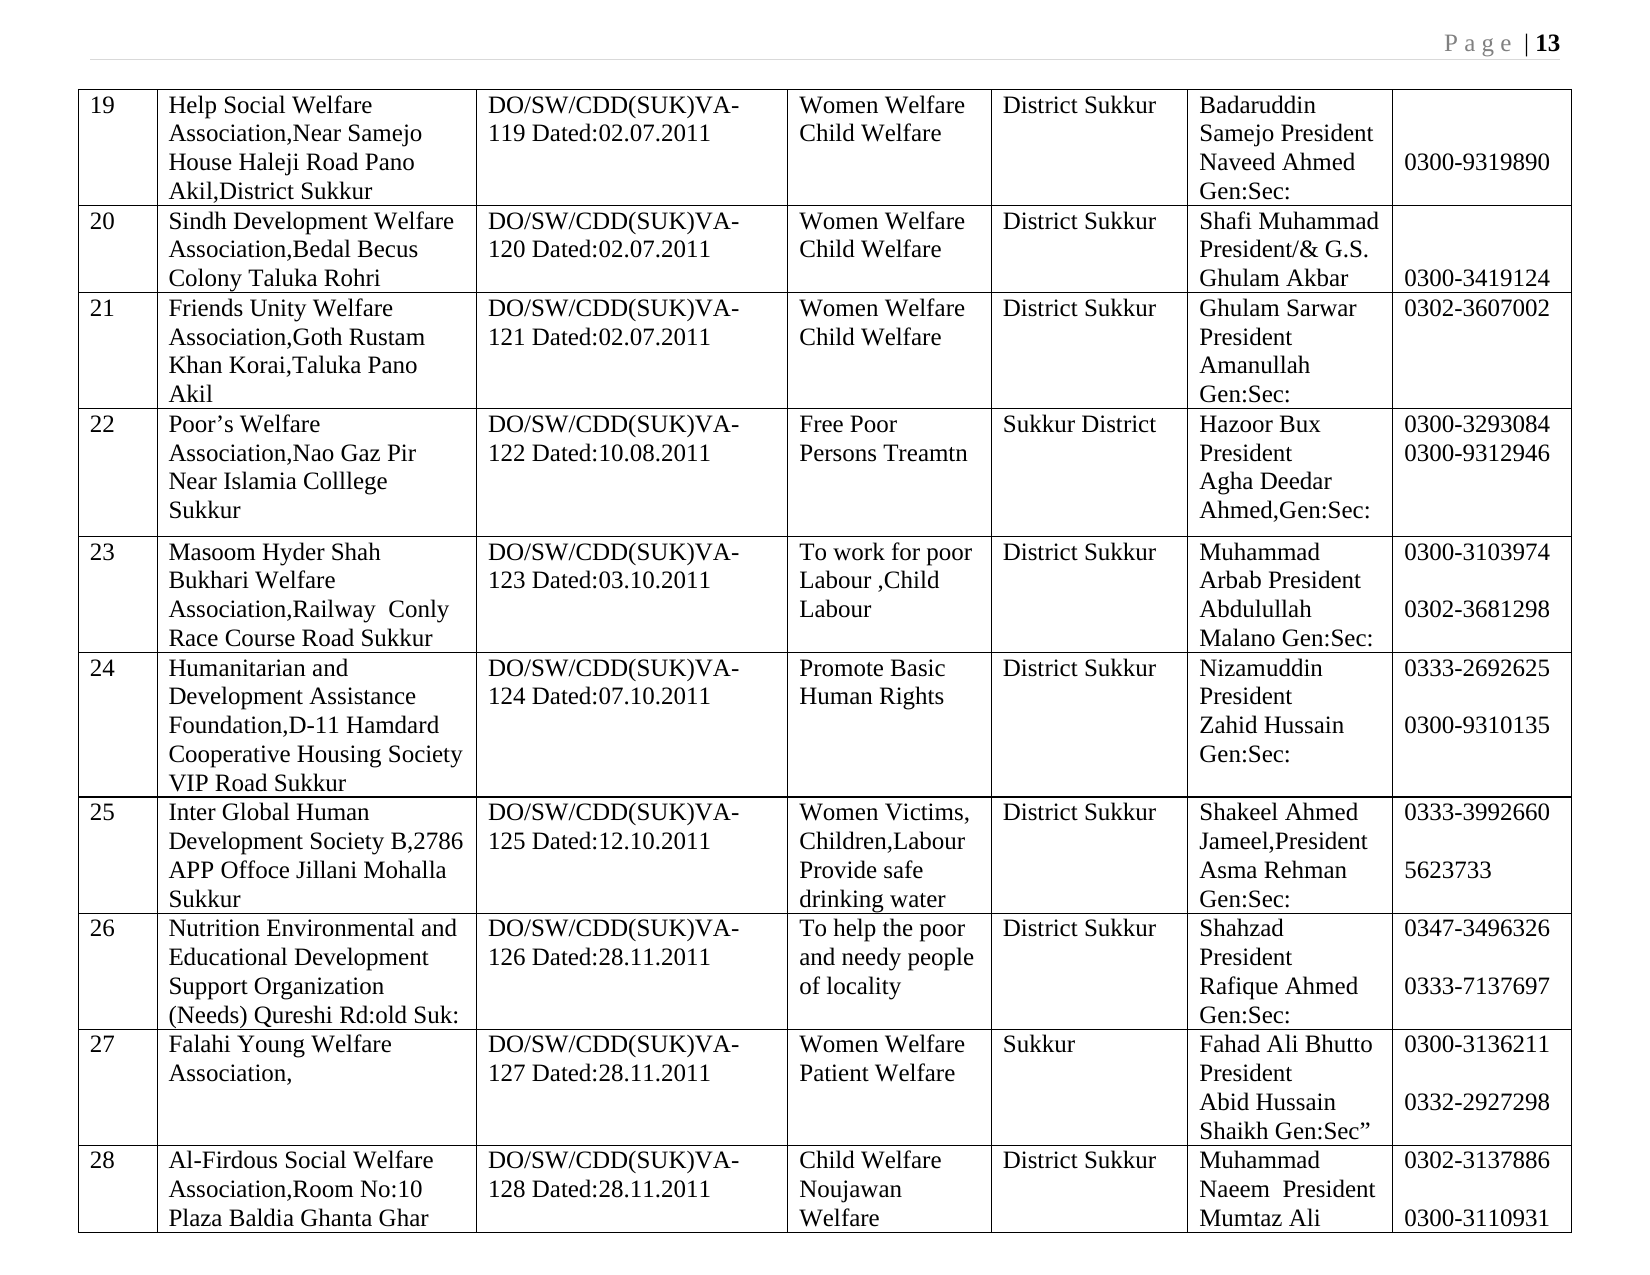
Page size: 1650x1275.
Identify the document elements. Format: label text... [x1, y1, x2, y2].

table_cell 0302-3607002 [1393, 293, 1571, 408]
table_cell Humanitarian and Development Assistance Foundation,D-11 Hamdard Cooperative Housing Society VIP Road Sukkur [158, 653, 476, 796]
table_cell 19 [79, 90, 157, 205]
table_cell Nizamuddin President Zahid Hussain Gen:Sec: [1188, 653, 1392, 796]
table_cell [158, 1146, 476, 1232]
table_cell District Sukkur [992, 798, 1187, 912]
table_cell DO/SW/CDD(SUK)VA- 127 Dated:28.11.2011 [477, 1030, 787, 1144]
table_cell To work for poor Labour ,Child Labour [788, 537, 991, 652]
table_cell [1393, 1146, 1571, 1232]
table_cell Falahi Young Welfare Association, [158, 1030, 476, 1144]
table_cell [1188, 1146, 1392, 1232]
table_cell Women Welfare Patient Welfare [788, 1030, 991, 1144]
table_cell Ghulam Sarwar President Amanullah Gen:Sec: [1188, 293, 1392, 408]
table_cell Sindh Development Welfare Association,Bedal Becus Colony Taluka Rohri [158, 206, 476, 292]
table_cell Shafi Muhammad President/& G.S. Ghulam Akbar [1188, 206, 1392, 292]
table_cell 23 [79, 537, 157, 652]
table_cell DO/SW/CDD(SUK)VA- 119 Dated:02.07.2011 [477, 90, 787, 205]
table_cell Sukkur [992, 1030, 1187, 1144]
table_cell 25 [79, 798, 157, 912]
table_cell District Sukkur [992, 1146, 1187, 1232]
table_cell 0333-3992660 5623733 [1393, 798, 1571, 912]
table_cell 0300-9319890 [1393, 90, 1571, 205]
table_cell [788, 1146, 991, 1232]
table_cell 22 [79, 409, 157, 536]
table_cell DO/SW/CDD(SUK)VA- 125 Dated:12.10.2011 [477, 798, 787, 912]
table_cell 0300-3419124 [1393, 206, 1571, 292]
table_cell Shahzad President Rafique Ahmed Gen:Sec: [1188, 914, 1392, 1028]
table_cell DO/SW/CDD(SUK)VA- 124 Dated:07.10.2011 [477, 653, 787, 796]
table_cell DO/SW/CDD(SUK)VA- 123 Dated:03.10.2011 [477, 537, 787, 652]
table_cell Badaruddin Samejo President Naveed Ahmed Gen:Sec: [1188, 90, 1392, 205]
table_cell District Sukkur [992, 206, 1187, 292]
table_cell Friends Unity Welfare Association,Goth Rustam Khan Korai,Taluka Pano Akil [158, 293, 476, 408]
table_cell 0347-3496326 0333-7137697 [1393, 914, 1571, 1028]
table_cell To help the poor and needy people of locality [788, 914, 991, 1028]
table_cell Hazoor Bux President Agha Deedar Ahmed,Gen:Sec: [1188, 409, 1392, 536]
table_cell Shakeel Ahmed Jameel,President Asma Rehman Gen:Sec: [1188, 798, 1392, 912]
table_cell District Sukkur [992, 90, 1187, 205]
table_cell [477, 1146, 787, 1232]
table_cell 27 [79, 1030, 157, 1144]
table_cell 26 [79, 914, 157, 1028]
table_cell 28 [79, 1146, 157, 1232]
table_cell Poor’s Welfare Association,Nao Gaz Pir Near Islamia Colllege Sukkur [158, 409, 476, 536]
table_cell Women Welfare Child Welfare [788, 206, 991, 292]
table_cell Women Welfare Child Welfare [788, 293, 991, 408]
table_cell DO/SW/CDD(SUK)VA- 120 Dated:02.07.2011 [477, 206, 787, 292]
table_cell DO/SW/CDD(SUK)VA- 122 Dated:10.08.2011 [477, 409, 787, 536]
table_cell 21 [79, 293, 157, 408]
table_cell 0300-3293084 0300-9312946 [1393, 409, 1571, 536]
table_cell District Sukkur [992, 914, 1187, 1028]
table_cell DO/SW/CDD(SUK)VA- 121 Dated:02.07.2011 [477, 293, 787, 408]
table_cell 0333-2692625 0300-9310135 [1393, 653, 1571, 796]
table_cell Sukkur District [992, 409, 1187, 536]
table_cell Muhammad Arbab President Abdulullah Malano Gen:Sec: [1188, 537, 1392, 652]
table_cell District Sukkur [992, 293, 1187, 408]
table_cell District Sukkur [992, 653, 1187, 796]
table_cell Help Social Welfare Association,Near Samejo House Haleji Road Pano Akil,District Sukkur [158, 90, 476, 205]
table_cell 24 [79, 653, 157, 796]
table_cell Free Poor Persons Treamtn [788, 409, 991, 536]
table_cell Women Welfare Child Welfare [788, 90, 991, 205]
table_cell Nutrition Environmental and Educational Development Support Organization (Needs) Qureshi Rd:old Suk: [158, 914, 476, 1028]
table_cell District Sukkur [992, 537, 1187, 652]
table_cell Promote Basic Human Rights [788, 653, 991, 796]
table_cell Inter Global Human Development Society B,2786 APP Offoce Jillani Mohalla Sukkur [158, 798, 476, 912]
table_cell 20 [79, 206, 157, 292]
table_cell 0300-3103974 0302-3681298 [1393, 537, 1571, 652]
table_cell DO/SW/CDD(SUK)VA- 126 Dated:28.11.2011 [477, 914, 787, 1028]
table_cell Fahad Ali Bhutto President Abid Hussain Shaikh Gen:Sec” [1188, 1030, 1392, 1144]
table_cell Women Victims, Children,Labour Provide safe drinking water [788, 798, 991, 912]
table_cell 0300-3136211 0332-2927298 [1393, 1030, 1571, 1144]
table_cell Masoom Hyder Shah Bukhari Welfare Association,Railway Conly Race Course Road Sukkur [158, 537, 476, 652]
